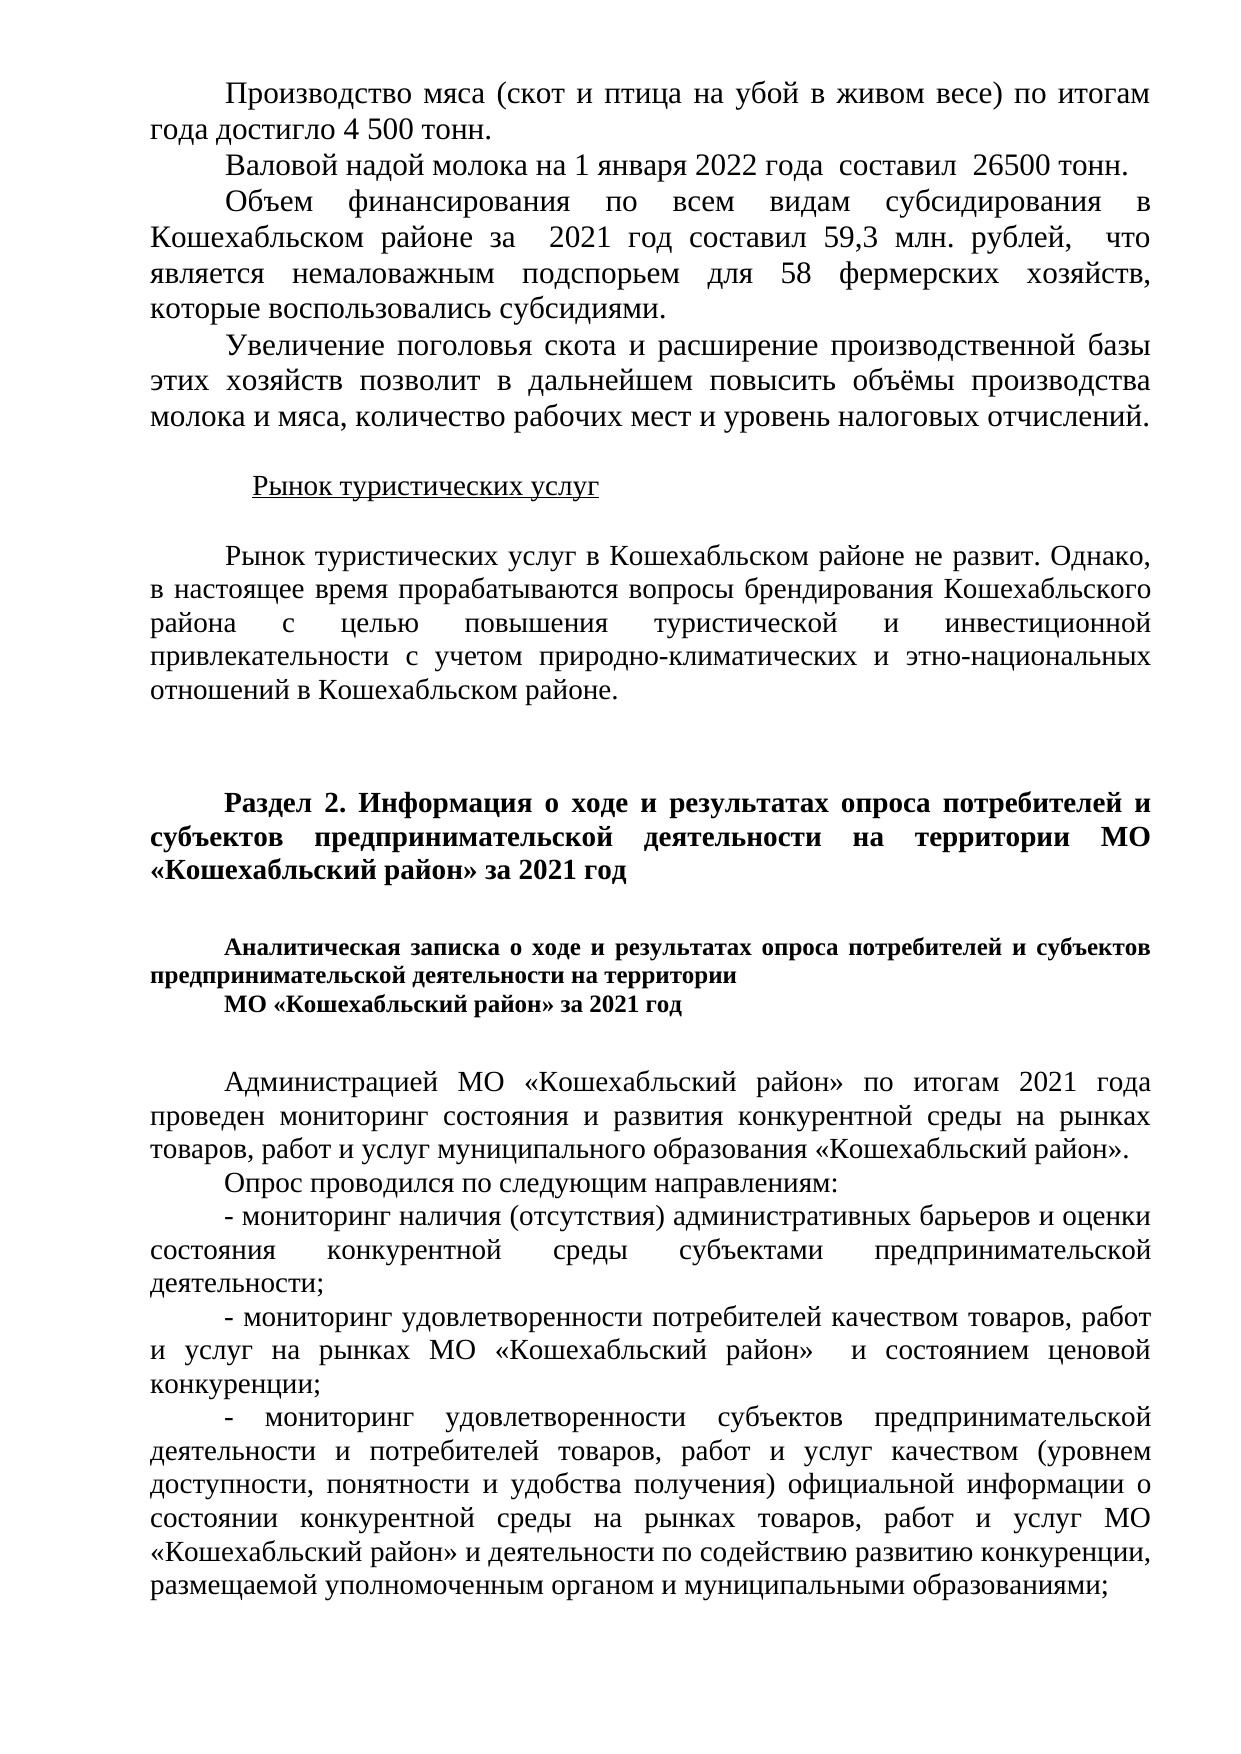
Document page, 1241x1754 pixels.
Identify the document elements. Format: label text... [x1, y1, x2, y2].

text Производство мяса (скот и птица на убой в живом весе) по итогам года достигло 4 500 тонн. [150, 74, 1152, 146]
text Увеличение поголовья скота и расширение производственной базы этих хозяйств позволит в дальнейшем повысить объёмы производства молока и мяса, количество рабочих мест и уровень налоговых отчислений. [150, 326, 1152, 433]
text Опрос проводился по следующим направлениям: [150, 1165, 1152, 1198]
text - мониторинг удовлетворенности субъектов предпринимательской деятельности и потребителей товаров, работ и услуг качеством (уровнем доступности, понятности и удобства получения) официальной информации о состоянии конкурентной среды на рынках товаров, работ и услуг МО «Кошехабльский район» и деятельности по содействию развитию конкуренции, размещаемой уполномоченным органом и муниципальными образованиями; [150, 1399, 1152, 1601]
text Объем финансирования по всем видам субсидирования в Кошехабльском районе за 2021 год составил 59,3 млн. рублей, что является немаловажным подспорьем для 58 фермерских хозяйств, которые воспользовались субсидиями. [150, 182, 1152, 326]
text Рынок туристических услуг в Кошехабльском районе не развит. Однако, в настоящее время прорабатываются вопросы брендирования Кошехабльского района с целью повышения туристической и инвестиционной привлекательности с учетом природно-климатических и этно-национальных отношений в Кошехабльском районе. [150, 538, 1152, 706]
text Аналитическая записка о ходе и результатах опроса потребителей и субъектов предпринимательской деятельности на территории [150, 932, 1152, 989]
text МО «Кошехабльский район» за 2021 год [150, 989, 1152, 1018]
text Валовой надой молока на 1 января 2022 года составил 26500 тонн. [150, 146, 1152, 182]
text Рынок туристических услуг [252, 468, 1152, 501]
text Раздел 2. Информация о ходе и результатах опроса потребителей и субъектов предпринимательской деятельности на территории МО «Кошехабльский район» за 2021 год [150, 785, 1152, 886]
text - мониторинг наличия (отсутствия) административных барьеров и оценки состояния конкурентной среды субъектами предпринимательской деятельности; [150, 1198, 1152, 1299]
text - мониторинг удовлетворенности потребителей качеством товаров, работ и услуг на рынках МО «Кошехабльский район» и состоянием ценовой конкуренции; [150, 1299, 1152, 1399]
text Администрацией МО «Кошехабльский район» по итогам 2021 года проведен мониторинг состояния и развития конкурентной среды на рынках товаров, работ и услуг муниципального образования «Кошехабльский район». [150, 1064, 1152, 1165]
